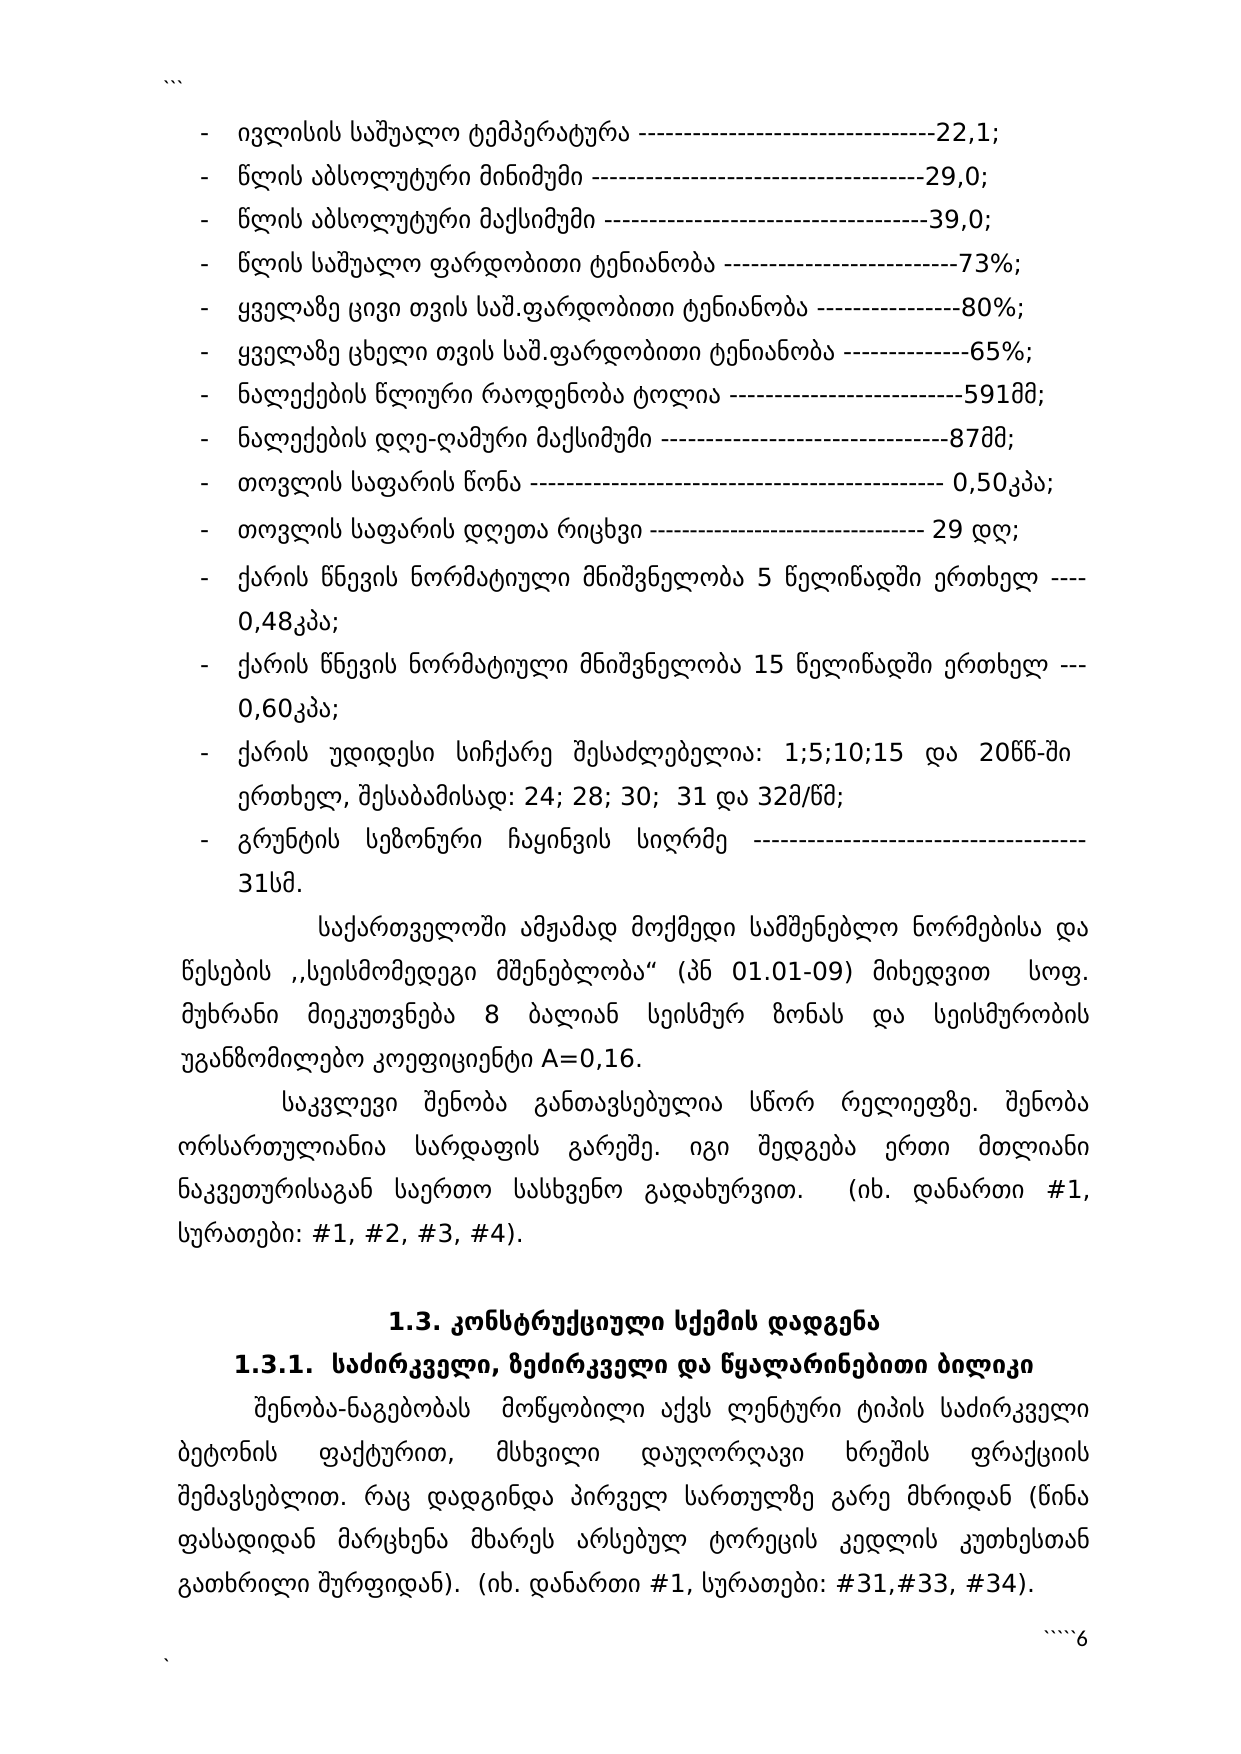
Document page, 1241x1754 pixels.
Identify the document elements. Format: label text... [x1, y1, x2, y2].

list წლის აბსოლუტური მაქსიმუმი ------------------------------------39,0; [200, 206, 1087, 235]
list ყველაზე ცივი თვის საშ.ფარდობითი ტენიანობა ----------------80%; [200, 293, 1087, 322]
list თოვლის საფარის დღეთა რიცხვი ---------------------------------- 29 დღ; [200, 512, 1087, 546]
list ქარის უდიდესი სიჩქარე შესაძლებელია: 1;5;10;15 და 20წწ-ში ერთხელ, შესაბამისად: 24; 28; 30; 31 და 32მ/წმ; [200, 738, 1072, 811]
list 1.3. კონსტრუქციული სქემის დადგენა [177, 1307, 1091, 1336]
list თოვლის საფარის წონა ---------------------------------------------- 0,50კპა; [200, 468, 1087, 497]
list საქართველოში ამჟამად მოქმედი სამშენებლო ნორმებისა და წესების ,,სეისმომედეგი მშენებლობა“ (პნ 01.01-09) მიხედვით სოფ. მუხრანი მიეკუთვნება 8 ბალიან სეისმურ ზონას და სეისმურობის უგანზომილებო კოეფიციენტი A=0,16. [181, 913, 1091, 1073]
list ქარის წნევის ნორმატიული მნიშვნელობა 5 წელიწადში ერთხელ ----0,48კპა; [200, 563, 1087, 636]
list ნალექების დღე-ღამური მაქსიმუმი --------------------------------87მმ; [200, 424, 1087, 453]
list 1.3.1. საძირკველი, ზეძირკველი და წყალარინებითი ბილიკი [177, 1350, 1091, 1379]
list წლის საშუალო ფარდობითი ტენიანობა --------------------------73%; [200, 249, 1087, 278]
list ყველაზე ცხელი თვის საშ.ფარდობითი ტენიანობა --------------65%; [200, 337, 1087, 366]
list გრუნტის სეზონური ჩაყინვის სიღრმე ------------------------------------- 31სმ. [200, 825, 1087, 898]
list ნალექების წლიური რაოდენობა ტოლია --------------------------591მმ; [200, 381, 1087, 410]
list საკვლევი შენობა განთავსებულია სწორ რელიეფზე. შენობა ორსართულიანია სარდაფის გარეშე. იგი შედგება ერთი მთლიანი ნაკვეთურისაგან საერთო სასხვენო გადახურვით. (იხ. დანართი #1, სურათები: #1, #2, #3, #4). [177, 1088, 1091, 1248]
list წლის აბსოლუტური მინიმუმი -------------------------------------29,0; [200, 162, 1087, 191]
list შენობა-ნაგებობას მოწყობილი აქვს ლენტური ტიპის საძირკველი ბეტონის ფაქტურით, მსხვილი დაუღორღავი ხრეშის ფრაქციის შემავსებლით. რაც დადგინდა პირველ სართულზე გარე მხრიდან (წინა ფასადიდან მარცხენა მხარეს არსებულ ტორეცის კედლის კუთხესთან გათხრილი შურფიდან). (იხ. დანართი #1, სურათები: #31,#33, #34). [177, 1394, 1091, 1598]
list ივლისის საშუალო ტემპერატურა ---------------------------------22,1; [200, 118, 1087, 147]
list ქარის წნევის ნორმატიული მნიშვნელობა 15 წელიწადში ერთხელ --- 0,60კპა; [200, 650, 1087, 723]
